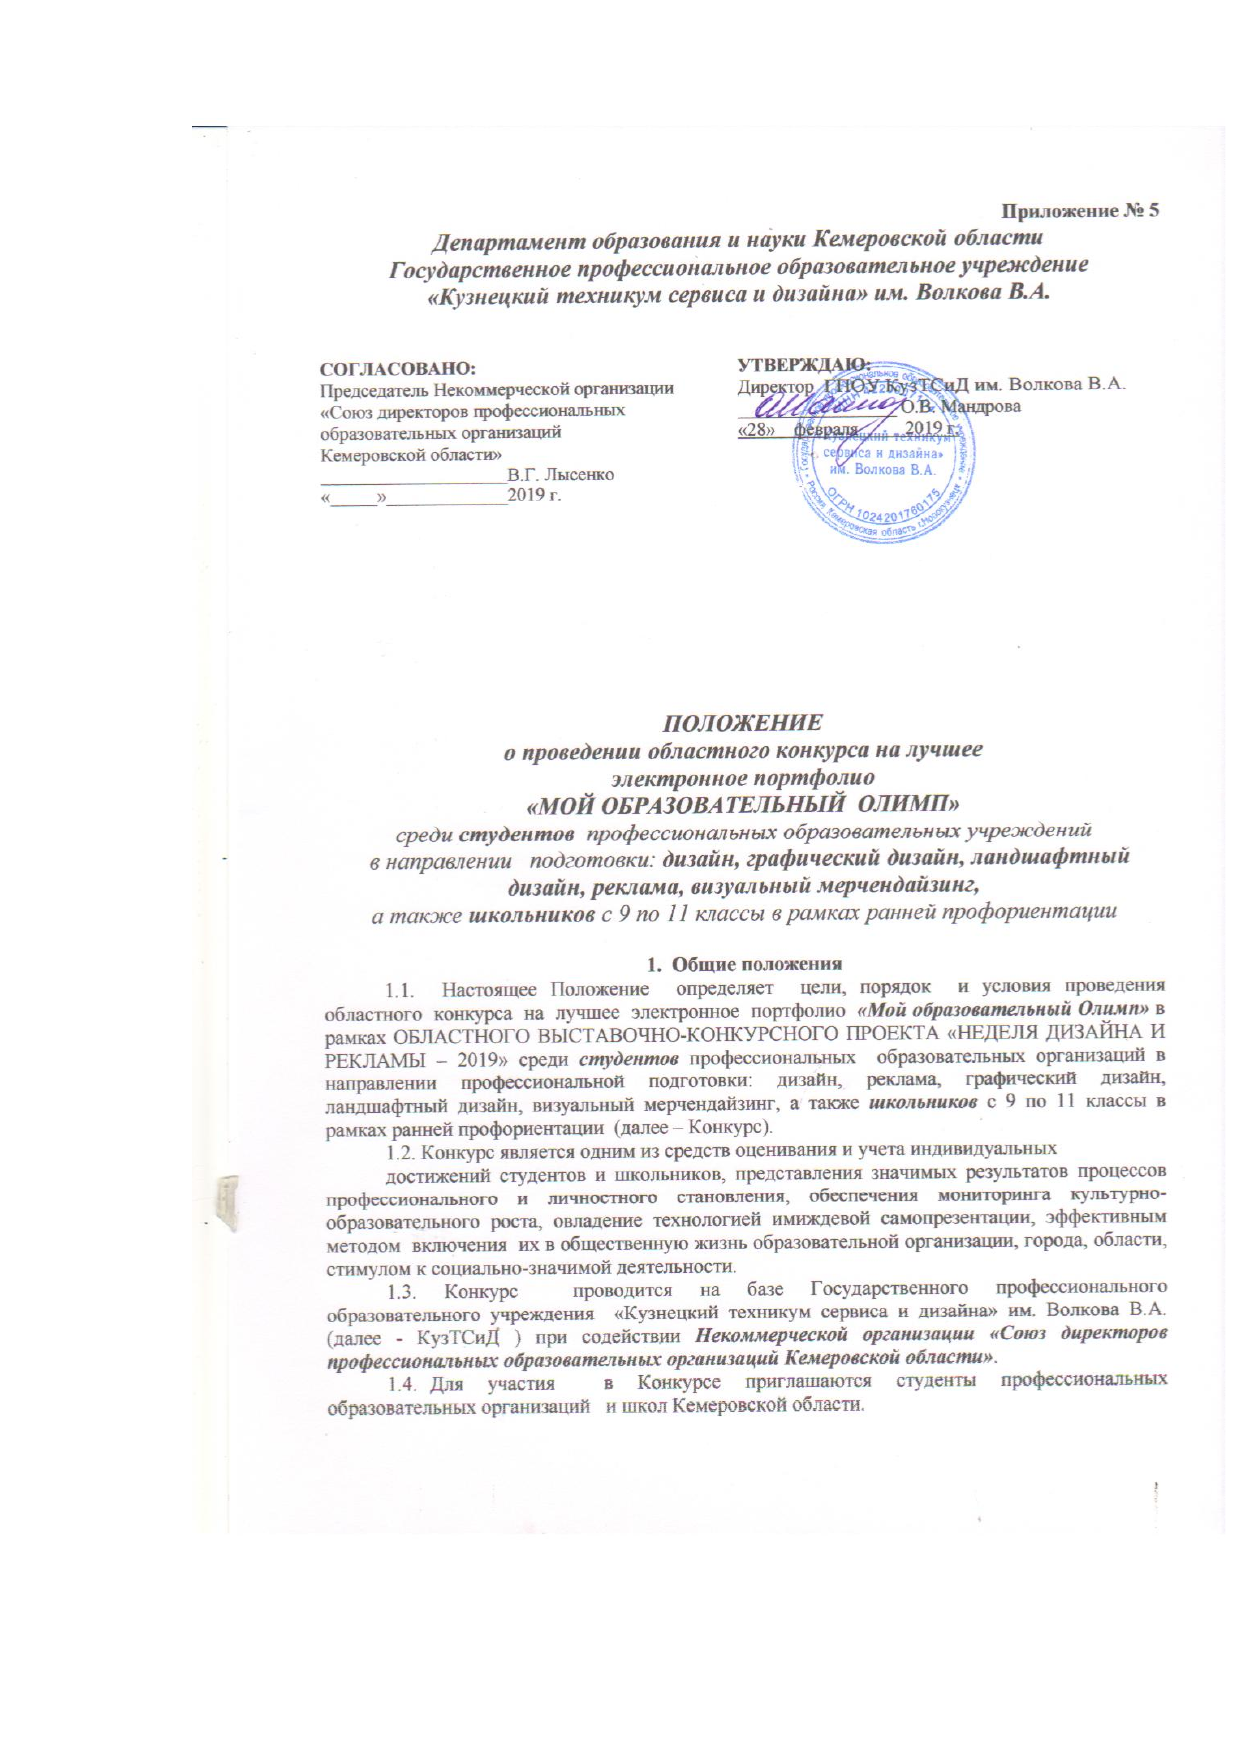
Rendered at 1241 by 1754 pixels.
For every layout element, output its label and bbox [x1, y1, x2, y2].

picture [192, 118, 1226, 1541]
